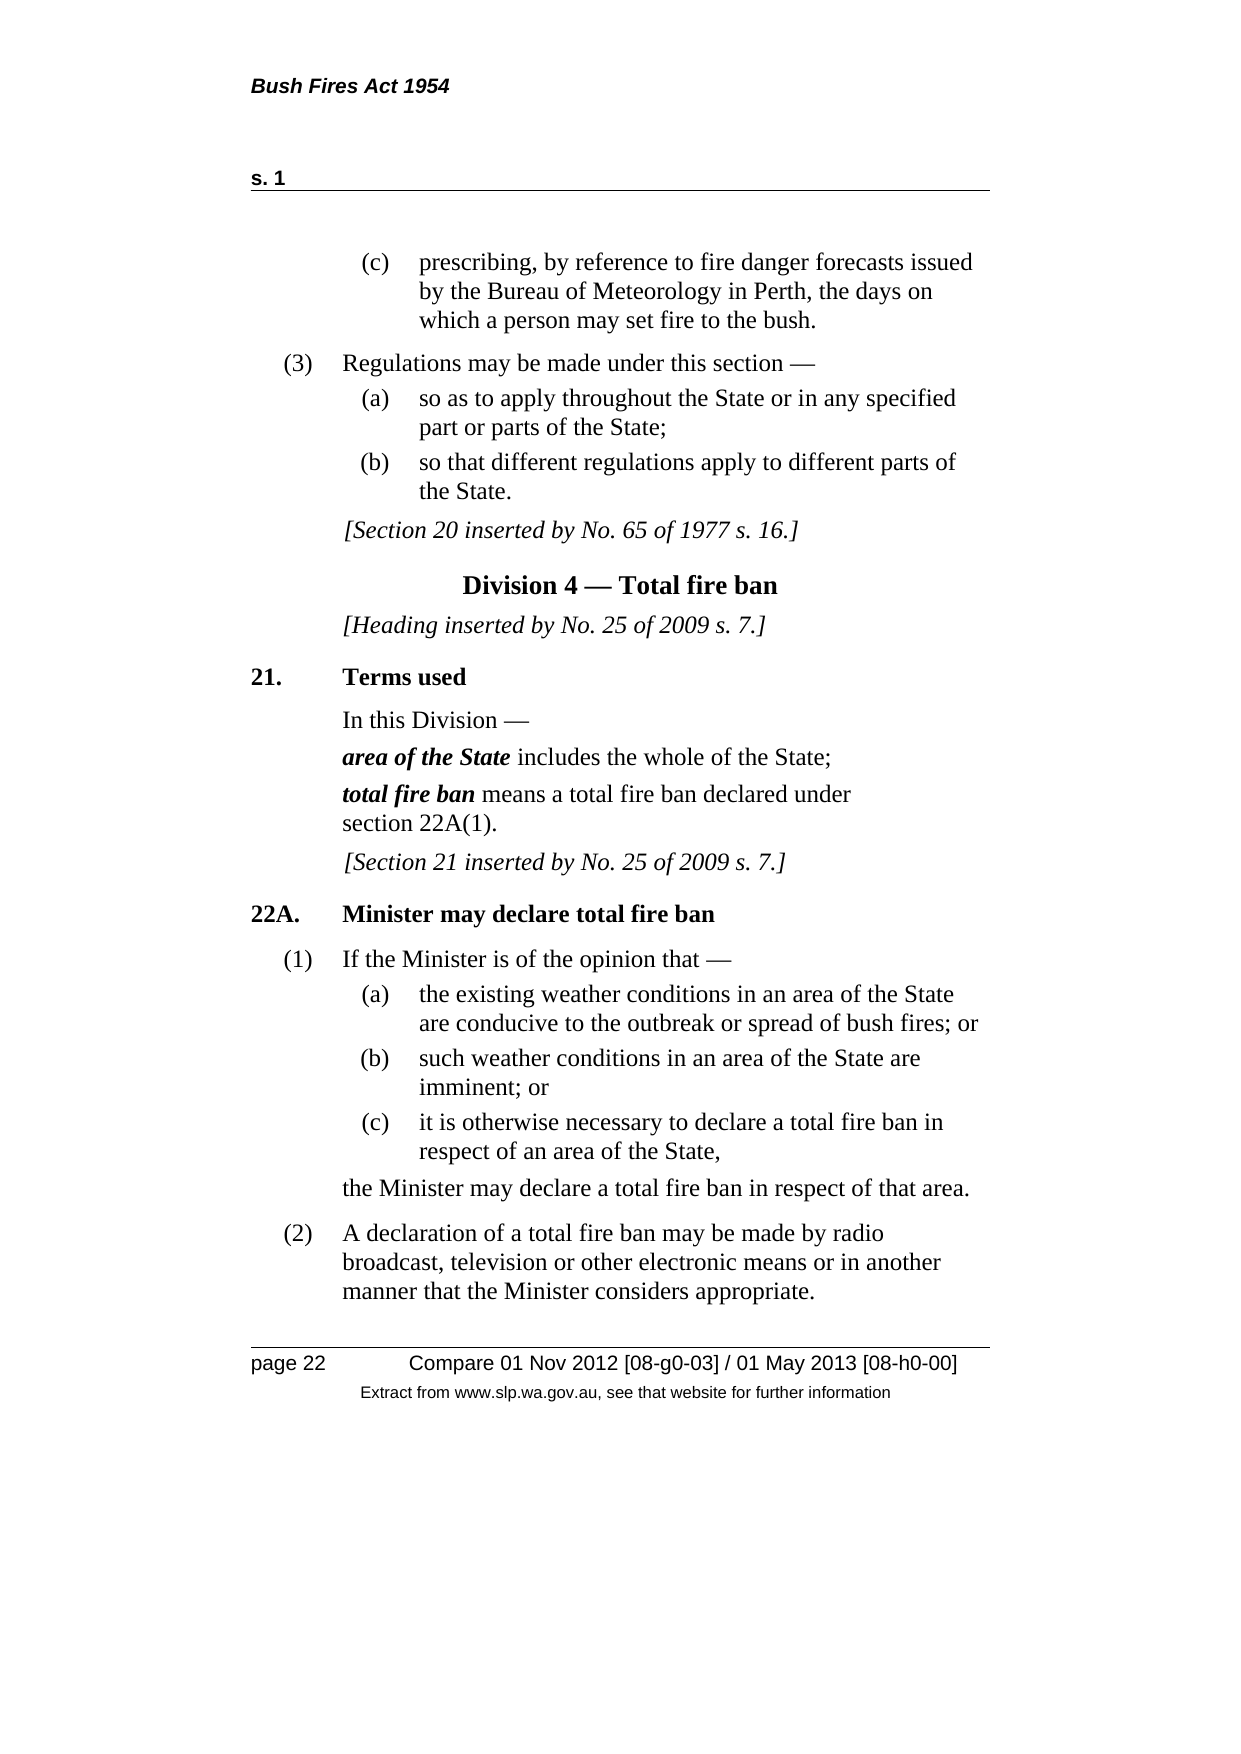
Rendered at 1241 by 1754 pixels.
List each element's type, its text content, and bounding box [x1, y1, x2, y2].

subtitle Division 4 — Total fire ban [251, 569, 990, 600]
text In this Division — [251, 705, 990, 734]
text total fire ban means a total fire ban declared under section 22A(1). [251, 779, 990, 837]
text (2) A declaration of a total fire ban may be made by radio broadcast, television or other electronic means or in another manner that the Minister considers appropriate. [251, 1218, 990, 1304]
text (3) Regulations may be made under this section — [251, 348, 990, 377]
text (a) so as to apply throughout the State or in any specified part or parts of the State; [251, 383, 990, 441]
text (b) such weather conditions in an area of the State are imminent; or [251, 1043, 990, 1101]
text (1) If the Minister is of the opinion that — [251, 944, 990, 973]
subtitle 22A. Minister may declare total fire ban [251, 899, 990, 928]
text (a) the existing weather conditions in an area of the State are conducive to the outbreak or spread of bush fires; or [251, 979, 990, 1037]
text the Minister may declare a total fire ban in respect of that area. [251, 1173, 990, 1202]
text (b) so that different regulations apply to different parts of the State. [251, 447, 990, 504]
subtitle [Heading inserted by No. 25 of 2009 s. 7.] [251, 610, 990, 639]
text (c) prescribing, by reference to fire danger forecasts issued by the Bureau of Meteorology in , the days on which a person may set fire to the bush. [251, 247, 990, 334]
text (c) it is otherwise necessary to declare a total fire ban in respect of an area of the State, [251, 1107, 990, 1164]
subtitle 21. Terms used [251, 662, 990, 691]
text [Section 20 inserted by No. 65 of 1977 s. 16.] [251, 515, 990, 544]
text area of the State includes the whole of the State; [251, 742, 990, 771]
text [Section 21 inserted by No. 25 of 2009 s. 7.] [251, 847, 990, 876]
